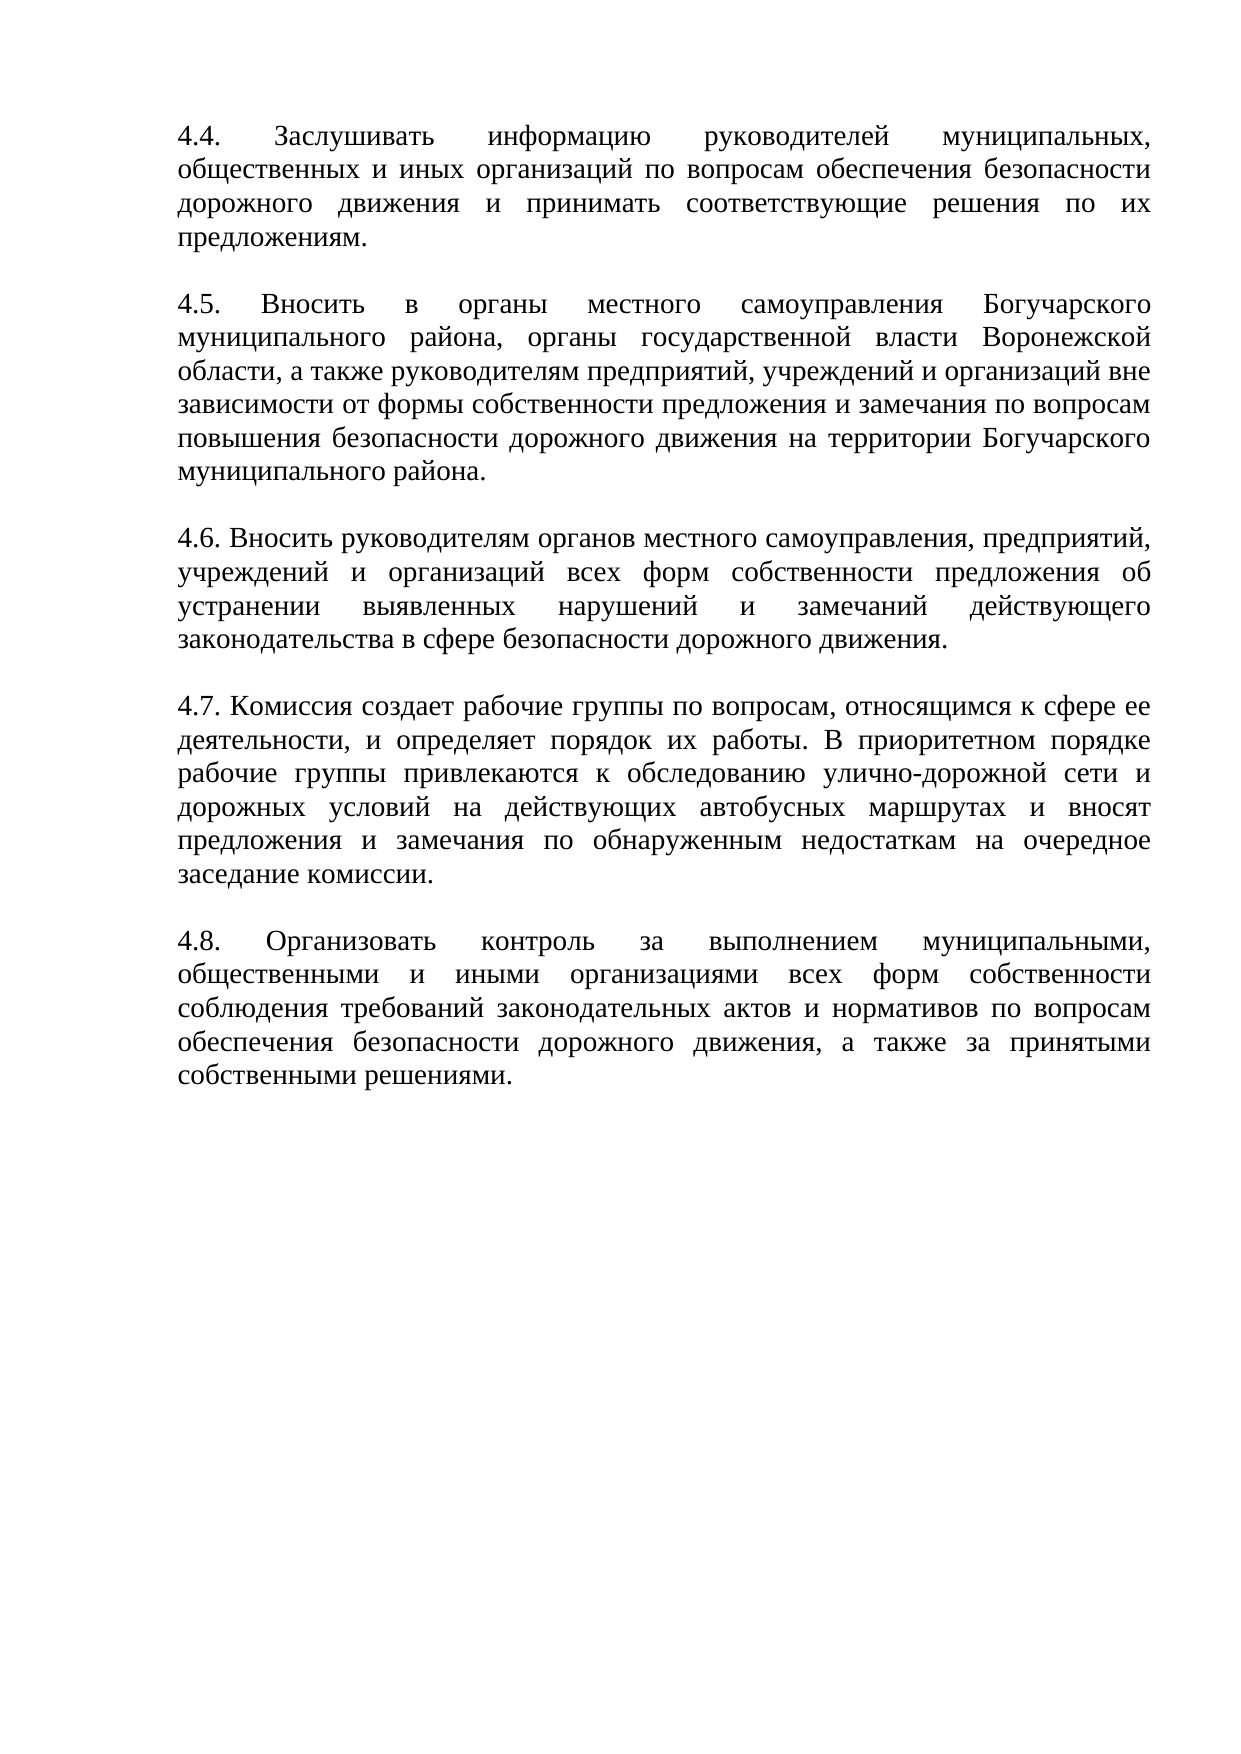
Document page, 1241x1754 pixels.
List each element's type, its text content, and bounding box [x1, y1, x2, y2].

text 4.7. Комиссия создает рабочие группы по вопросам, относящимся к сфере ее деятельности, и определяет порядок их работы. В приоритетном порядке рабочие группы привлекаются к обследованию улично-дорожной сети и дорожных условий на действующих автобусных маршрутах и вносят предложения и замечания по обнаруженным недостаткам на очередное заседание комиссии. [177, 688, 1152, 889]
text 4.5. Вносить в органы местного самоуправления Богучарского муниципального района, органы государственной власти Воронежской области, а также руководителям предприятий, учреждений и организаций вне зависимости от формы собственности предложения и замечания по вопросам повышения безопасности дорожного движения на территории Богучарского муниципального района. [177, 286, 1152, 487]
text 4.6. Вносить руководителям органов местного самоуправления, предприятий, учреждений и организаций всех форм собственности предложения об устранении выявленных нарушений и замечаний действующего законодательства в сфере безопасности дорожного движения. [177, 521, 1152, 655]
text 4.8. Организовать контроль за выполнением муниципальными, общественными и иными организациями всех форм собственности соблюдения требований законодательных актов и нормативов по вопросам обеспечения безопасности дорожного движения, а также за принятыми собственными решениями. [177, 923, 1152, 1091]
text 4.4. Заслушивать информацию руководителей муниципальных, общественных и иных организаций по вопросам обеспечения безопасности дорожного движения и принимать соответствующие решения по их предложениям. [177, 118, 1152, 252]
